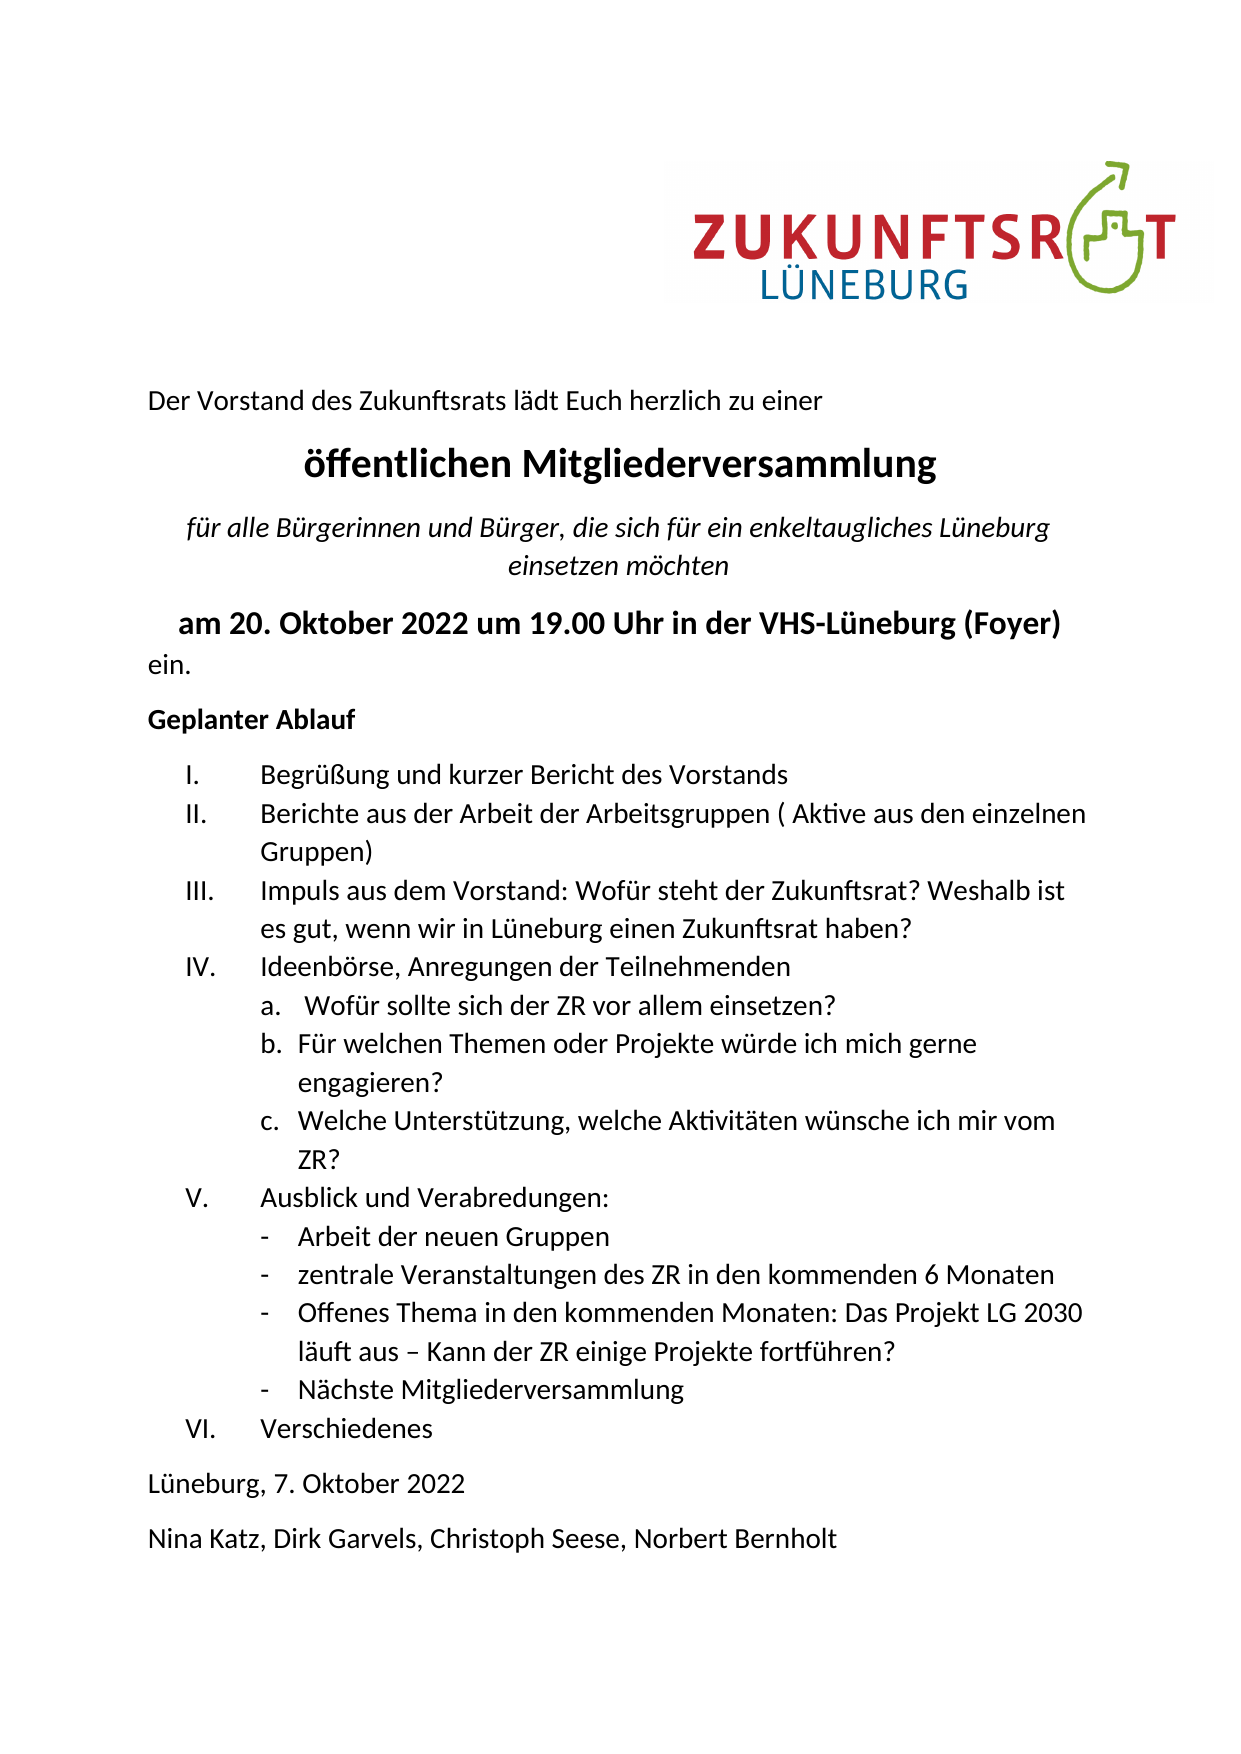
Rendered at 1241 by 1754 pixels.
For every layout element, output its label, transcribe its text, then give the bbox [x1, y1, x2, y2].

text Geplanter Ablauf [148, 701, 1093, 737]
list Offenes Thema in den kommenden Monaten: Das Projekt LG 2030 läuft aus – Kann der ZR einige Projekte fortführen? [260, 1294, 1093, 1368]
list Welche Unterstützung, welche Aktivitäten wünsche ich mir vom ZR? [260, 1102, 1093, 1176]
list Berichte aus der Arbeit der Arbeitsgruppen ( Aktive aus den einzelnen Gruppen) [185, 795, 1093, 869]
text öffentlichen Mitgliederversammlung [148, 437, 1093, 488]
list zentrale Veranstaltungen des ZR in den kommenden 6 Monaten [260, 1256, 1093, 1292]
text Der Vorstand des Zukunftsrats lädt Euch herzlich zu einer [148, 382, 1093, 418]
list Nächste Mitgliederversammlung [260, 1371, 1093, 1407]
list Impuls aus dem Vorstand: Wofür steht der Zukunftsrat? Weshalb ist es gut, wenn wir in Lüneburg einen Zukunftsrat haben? [185, 872, 1093, 946]
list Ausblick und Verabredungen: [185, 1179, 1093, 1215]
list Verschiedenes [185, 1410, 1093, 1445]
list Wofür sollte sich der ZR vor allem einsetzen? [260, 987, 1093, 1023]
list Für welchen Themen oder Projekte würde ich mich gerne engagieren? [260, 1025, 1093, 1099]
list Begrüßung und kurzer Bericht des Vorstands [185, 756, 1093, 792]
text Nina Katz, Dirk Garvels, Christoph Seese, Norbert Bernholt [148, 1520, 1093, 1556]
text ein. [148, 646, 1093, 682]
list Arbeit der neuen Gruppen [260, 1218, 1093, 1253]
list Ideenbörse, Anregungen der Teilnehmenden [185, 948, 1093, 984]
text für alle Bürgerinnen und Bürger, die sich für ein enkeltaugliches Lüneburg einsetzen möchten [148, 509, 1093, 583]
text Lüneburg, 7. Oktober 2022 [148, 1465, 1093, 1501]
text am 20. Oktober 2022 um 19.00 Uhr in der VHS-Lüneburg (Foyer) [148, 602, 1093, 643]
